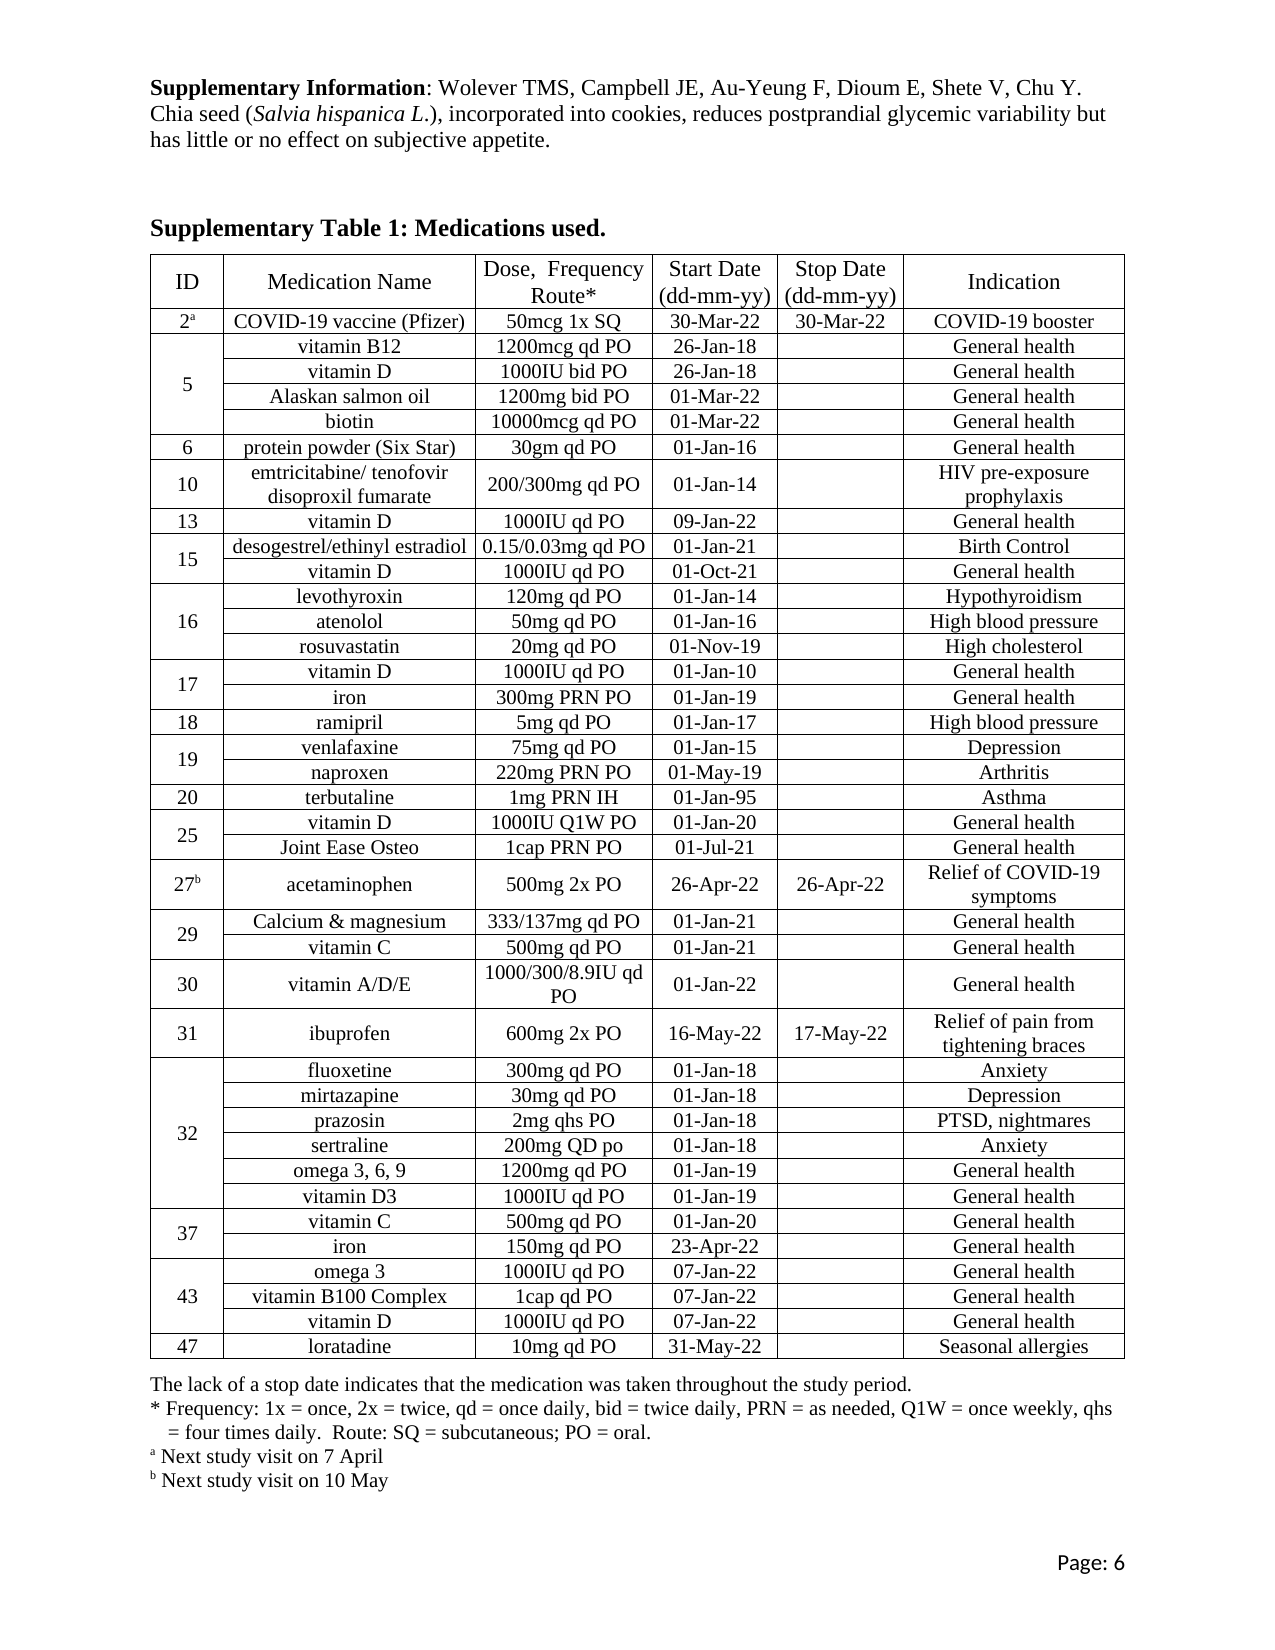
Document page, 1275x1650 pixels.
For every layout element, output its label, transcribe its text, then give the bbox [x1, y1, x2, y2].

table_cell [778, 509, 903, 533]
table_cell [778, 460, 903, 508]
table_cell General health [904, 1309, 1124, 1333]
table_cell vitamin B100 Complex [224, 1284, 475, 1308]
table_cell 500mg qd PO [476, 1209, 652, 1233]
table_cell mirtazapine [224, 1083, 475, 1107]
table_cell vitamin D [224, 509, 475, 533]
table_cell vitamin D [224, 1309, 475, 1333]
table_cell 31 [151, 1009, 223, 1057]
table_cell General health [904, 960, 1124, 1008]
table_cell General health [904, 509, 1124, 533]
table_cell [778, 685, 903, 709]
table_cell [778, 710, 903, 734]
table_cell omega 3, 6, 9 [224, 1159, 475, 1182]
table_cell Arthritis [904, 760, 1124, 784]
table_cell [778, 935, 903, 959]
table_cell acetaminophen [224, 860, 475, 908]
table_cell 26-Apr-22 [653, 860, 777, 908]
table_cell 220mg PRN PO [476, 760, 652, 784]
table_cell 1000IU qd PO [476, 660, 652, 683]
table_cell ramipril [224, 710, 475, 734]
table_cell 01-Jul-21 [653, 835, 777, 859]
table_cell vitamin D [224, 359, 475, 383]
table_cell [778, 1133, 903, 1157]
table_cell Anxiety [904, 1133, 1124, 1157]
table_cell vitamin C [224, 1209, 475, 1233]
table_cell [778, 334, 903, 358]
table_cell 01-Jan-18 [653, 1108, 777, 1132]
table_cell [778, 410, 903, 433]
table_cell 31-May-22 [653, 1334, 777, 1358]
table_header ID [151, 255, 223, 308]
table_cell vitamin C [224, 935, 475, 959]
table_cell 07-Jan-22 [653, 1284, 777, 1308]
table_cell 50mg qd PO [476, 609, 652, 633]
table_cell 1000IU qd PO [476, 559, 652, 583]
table_cell protein powder (Six Star) [224, 435, 475, 459]
table_cell High blood pressure [904, 609, 1124, 633]
table_cell General health [904, 359, 1124, 383]
table_cell 333/137mg qd PO [476, 910, 652, 933]
table_cell [778, 1334, 903, 1358]
table_cell venlafaxine [224, 735, 475, 759]
table_cell General health [904, 1209, 1124, 1233]
table_cell General health [904, 1184, 1124, 1208]
table_cell 27b [151, 860, 223, 908]
table_cell High cholesterol [904, 634, 1124, 658]
table_cell desogestrel/ethinyl estradiol [224, 534, 475, 558]
table_cell General health [904, 1259, 1124, 1283]
table_cell 17-May-22 [778, 1009, 903, 1057]
table_cell 01-Jan-95 [653, 785, 777, 809]
table_cell 20 [151, 785, 223, 809]
table_cell [778, 609, 903, 633]
table_header Start Date (dd-mm-yy) [653, 255, 777, 308]
text * Frequency: 1x = once, 2x = twice, qd = once daily, bid = twice daily, PRN = as needed, Q1W = once weekly, qhs = four times daily. Route: SQ = subcutaneous; PO = oral. [150, 1396, 1125, 1444]
table_cell [778, 584, 903, 608]
table_cell ibuprofen [224, 1009, 475, 1057]
table_cell 09-Jan-22 [653, 509, 777, 533]
table_cell [778, 760, 903, 784]
table_cell 30mg qd PO [476, 1083, 652, 1107]
table_cell loratadine [224, 1334, 475, 1358]
table_cell 01-Jan-21 [653, 534, 777, 558]
table_header Stop Date (dd-mm-yy) [778, 255, 903, 308]
table_cell omega 3 [224, 1259, 475, 1283]
table_cell 26-Apr-22 [778, 860, 903, 908]
table_cell [778, 835, 903, 859]
table_cell 01-Jan-18 [653, 1058, 777, 1082]
table_cell 10mg qd PO [476, 1334, 652, 1358]
table_cell 75mg qd PO [476, 735, 652, 759]
table_cell 200/300mg qd PO [476, 460, 652, 508]
table_cell Relief of COVID-19 symptoms [904, 860, 1124, 908]
table_cell [778, 1108, 903, 1132]
table_cell [778, 1184, 903, 1208]
table_cell 50mcg 1x SQ [476, 309, 652, 333]
table_cell atenolol [224, 609, 475, 633]
table_cell 01-Nov-19 [653, 634, 777, 658]
table_cell 16 [151, 584, 223, 658]
table_cell [778, 1234, 903, 1258]
table_cell 200mg QD po [476, 1133, 652, 1157]
table_cell General health [904, 334, 1124, 358]
table_cell 01-Jan-20 [653, 810, 777, 834]
table_cell 01-Jan-21 [653, 935, 777, 959]
table_cell 15 [151, 534, 223, 583]
table_cell 6 [151, 435, 223, 459]
table_cell Birth Control [904, 534, 1124, 558]
table_cell 01-Jan-15 [653, 735, 777, 759]
table_cell 600mg 2x PO [476, 1009, 652, 1057]
table_cell 1200mg bid PO [476, 384, 652, 408]
table_cell 16-May-22 [653, 1009, 777, 1057]
table_cell COVID-19 vaccine (Pfizer) [224, 309, 475, 333]
table_cell 26-Jan-18 [653, 334, 777, 358]
table_cell [778, 1209, 903, 1233]
table_cell [778, 359, 903, 383]
table_cell 26-Jan-18 [653, 359, 777, 383]
table_cell 01-Jan-19 [653, 1159, 777, 1182]
table_cell 01-Jan-16 [653, 609, 777, 633]
table_cell Calcium & magnesium [224, 910, 475, 933]
table_cell General health [904, 1159, 1124, 1182]
table_cell General health [904, 410, 1124, 433]
table_cell 1000IU qd PO [476, 1259, 652, 1283]
table_cell 2a [151, 309, 223, 333]
table_cell General health [904, 384, 1124, 408]
table_cell PTSD, nightmares [904, 1108, 1124, 1132]
table_cell 1000IU bid PO [476, 359, 652, 383]
table_cell fluoxetine [224, 1058, 475, 1082]
table_cell 01-Jan-21 [653, 910, 777, 933]
table_cell Hypothyroidism [904, 584, 1124, 608]
table_cell vitamin D [224, 810, 475, 834]
table_cell 19 [151, 735, 223, 784]
table_cell General health [904, 835, 1124, 859]
table_cell [778, 1259, 903, 1283]
table_cell 30-Mar-22 [653, 309, 777, 333]
table_cell 1000/300/8.9IU qd PO [476, 960, 652, 1008]
table_cell vitamin A/D/E [224, 960, 475, 1008]
table_cell [778, 559, 903, 583]
table_cell 01-Jan-10 [653, 660, 777, 683]
subtitle Supplementary Table 1: Medications used. [150, 213, 1125, 242]
table_header Dose, Frequency Route* [476, 255, 652, 308]
table_cell Alaskan salmon oil [224, 384, 475, 408]
table_cell 1000IU Q1W PO [476, 810, 652, 834]
table_cell 1200mcg qd PO [476, 334, 652, 358]
table_cell 01-Jan-14 [653, 584, 777, 608]
table_cell vitamin B12 [224, 334, 475, 358]
table_cell HIV pre-exposure prophylaxis [904, 460, 1124, 508]
table_cell General health [904, 910, 1124, 933]
table_cell 1mg PRN IH [476, 785, 652, 809]
table_cell General health [904, 1284, 1124, 1308]
table_cell General health [904, 660, 1124, 683]
table_cell 17 [151, 660, 223, 709]
table_cell [778, 435, 903, 459]
table_cell 30 [151, 960, 223, 1008]
table_cell 47 [151, 1334, 223, 1358]
table_cell 300mg qd PO [476, 1058, 652, 1082]
table_cell iron [224, 685, 475, 709]
table_cell Joint Ease Osteo [224, 835, 475, 859]
table_cell 23-Apr-22 [653, 1234, 777, 1258]
table_cell 30gm qd PO [476, 435, 652, 459]
table_cell General health [904, 935, 1124, 959]
table_cell General health [904, 559, 1124, 583]
table_cell 0.15/0.03mg qd PO [476, 534, 652, 558]
table_cell 120mg qd PO [476, 584, 652, 608]
table_cell [778, 660, 903, 683]
table_cell 150mg qd PO [476, 1234, 652, 1258]
table_cell 43 [151, 1259, 223, 1333]
table_cell 01-Jan-22 [653, 960, 777, 1008]
table_cell 01-Oct-21 [653, 559, 777, 583]
table_cell [778, 810, 903, 834]
table_cell 01-Jan-14 [653, 460, 777, 508]
table_cell 10000mcg qd PO [476, 410, 652, 433]
table_cell High blood pressure [904, 710, 1124, 734]
table_cell [778, 384, 903, 408]
table_cell [778, 910, 903, 933]
table_cell General health [904, 685, 1124, 709]
table_cell terbutaline [224, 785, 475, 809]
table_cell vitamin D [224, 559, 475, 583]
table_cell 5 [151, 334, 223, 433]
text The lack of a stop date indicates that the medication was taken throughout the study period. [150, 1372, 1125, 1396]
table_cell 1cap qd PO [476, 1284, 652, 1308]
table_cell [778, 1159, 903, 1182]
table_cell 2mg qhs PO [476, 1108, 652, 1132]
table_cell 25 [151, 810, 223, 859]
table_cell 10 [151, 460, 223, 508]
table_header Medication Name [224, 255, 475, 308]
table_cell emtricitabine/ tenofovir disoproxil fumarate [224, 460, 475, 508]
table_cell 1000IU qd PO [476, 509, 652, 533]
table_header Indication [904, 255, 1124, 308]
table_cell [778, 534, 903, 558]
table_cell [778, 960, 903, 1008]
table_cell [778, 785, 903, 809]
table_cell Asthma [904, 785, 1124, 809]
table_cell [778, 735, 903, 759]
table_cell Depression [904, 735, 1124, 759]
table_cell sertraline [224, 1133, 475, 1157]
table_cell Relief of pain from tightening braces [904, 1009, 1124, 1057]
table_cell 01-May-19 [653, 760, 777, 784]
table_cell Depression [904, 1083, 1124, 1107]
table_cell Seasonal allergies [904, 1334, 1124, 1358]
table_cell 01-Jan-20 [653, 1209, 777, 1233]
table_cell vitamin D [224, 660, 475, 683]
table_cell levothyroxin [224, 584, 475, 608]
table_cell 32 [151, 1058, 223, 1208]
table_cell Anxiety [904, 1058, 1124, 1082]
table_cell [778, 1058, 903, 1082]
table_cell 1000IU qd PO [476, 1184, 652, 1208]
table_cell 30-Mar-22 [778, 309, 903, 333]
table_cell 1200mg qd PO [476, 1159, 652, 1182]
table_cell iron [224, 1234, 475, 1258]
table_cell General health [904, 435, 1124, 459]
table_cell vitamin D3 [224, 1184, 475, 1208]
table_cell 5mg qd PO [476, 710, 652, 734]
table_cell 13 [151, 509, 223, 533]
table_cell prazosin [224, 1108, 475, 1132]
table_cell 500mg qd PO [476, 935, 652, 959]
table_cell General health [904, 1234, 1124, 1258]
table_cell naproxen [224, 760, 475, 784]
table_cell 01-Jan-17 [653, 710, 777, 734]
table_cell 01-Jan-19 [653, 685, 777, 709]
table_cell COVID-19 booster [904, 309, 1124, 333]
table_cell [778, 1083, 903, 1107]
table_cell 1cap PRN PO [476, 835, 652, 859]
table_cell 01-Mar-22 [653, 410, 777, 433]
table_cell 1000IU qd PO [476, 1309, 652, 1333]
table_cell 29 [151, 910, 223, 959]
table_cell [778, 634, 903, 658]
table_cell 07-Jan-22 [653, 1259, 777, 1283]
table_cell [778, 1284, 903, 1308]
table_cell 18 [151, 710, 223, 734]
table_cell 01-Jan-18 [653, 1133, 777, 1157]
table_cell 01-Mar-22 [653, 384, 777, 408]
table_cell rosuvastatin [224, 634, 475, 658]
table_cell 01-Jan-19 [653, 1184, 777, 1208]
table_cell 07-Jan-22 [653, 1309, 777, 1333]
table_cell General health [904, 810, 1124, 834]
table_cell 01-Jan-18 [653, 1083, 777, 1107]
table_cell 20mg qd PO [476, 634, 652, 658]
text b Next study visit on 10 May [150, 1468, 1125, 1492]
table_cell 300mg PRN PO [476, 685, 652, 709]
table_cell 37 [151, 1209, 223, 1258]
text a Next study visit on 7 April [150, 1444, 1125, 1468]
table_cell 01-Jan-16 [653, 435, 777, 459]
table_cell 500mg 2x PO [476, 860, 652, 908]
table_cell biotin [224, 410, 475, 433]
table_cell [778, 1309, 903, 1333]
